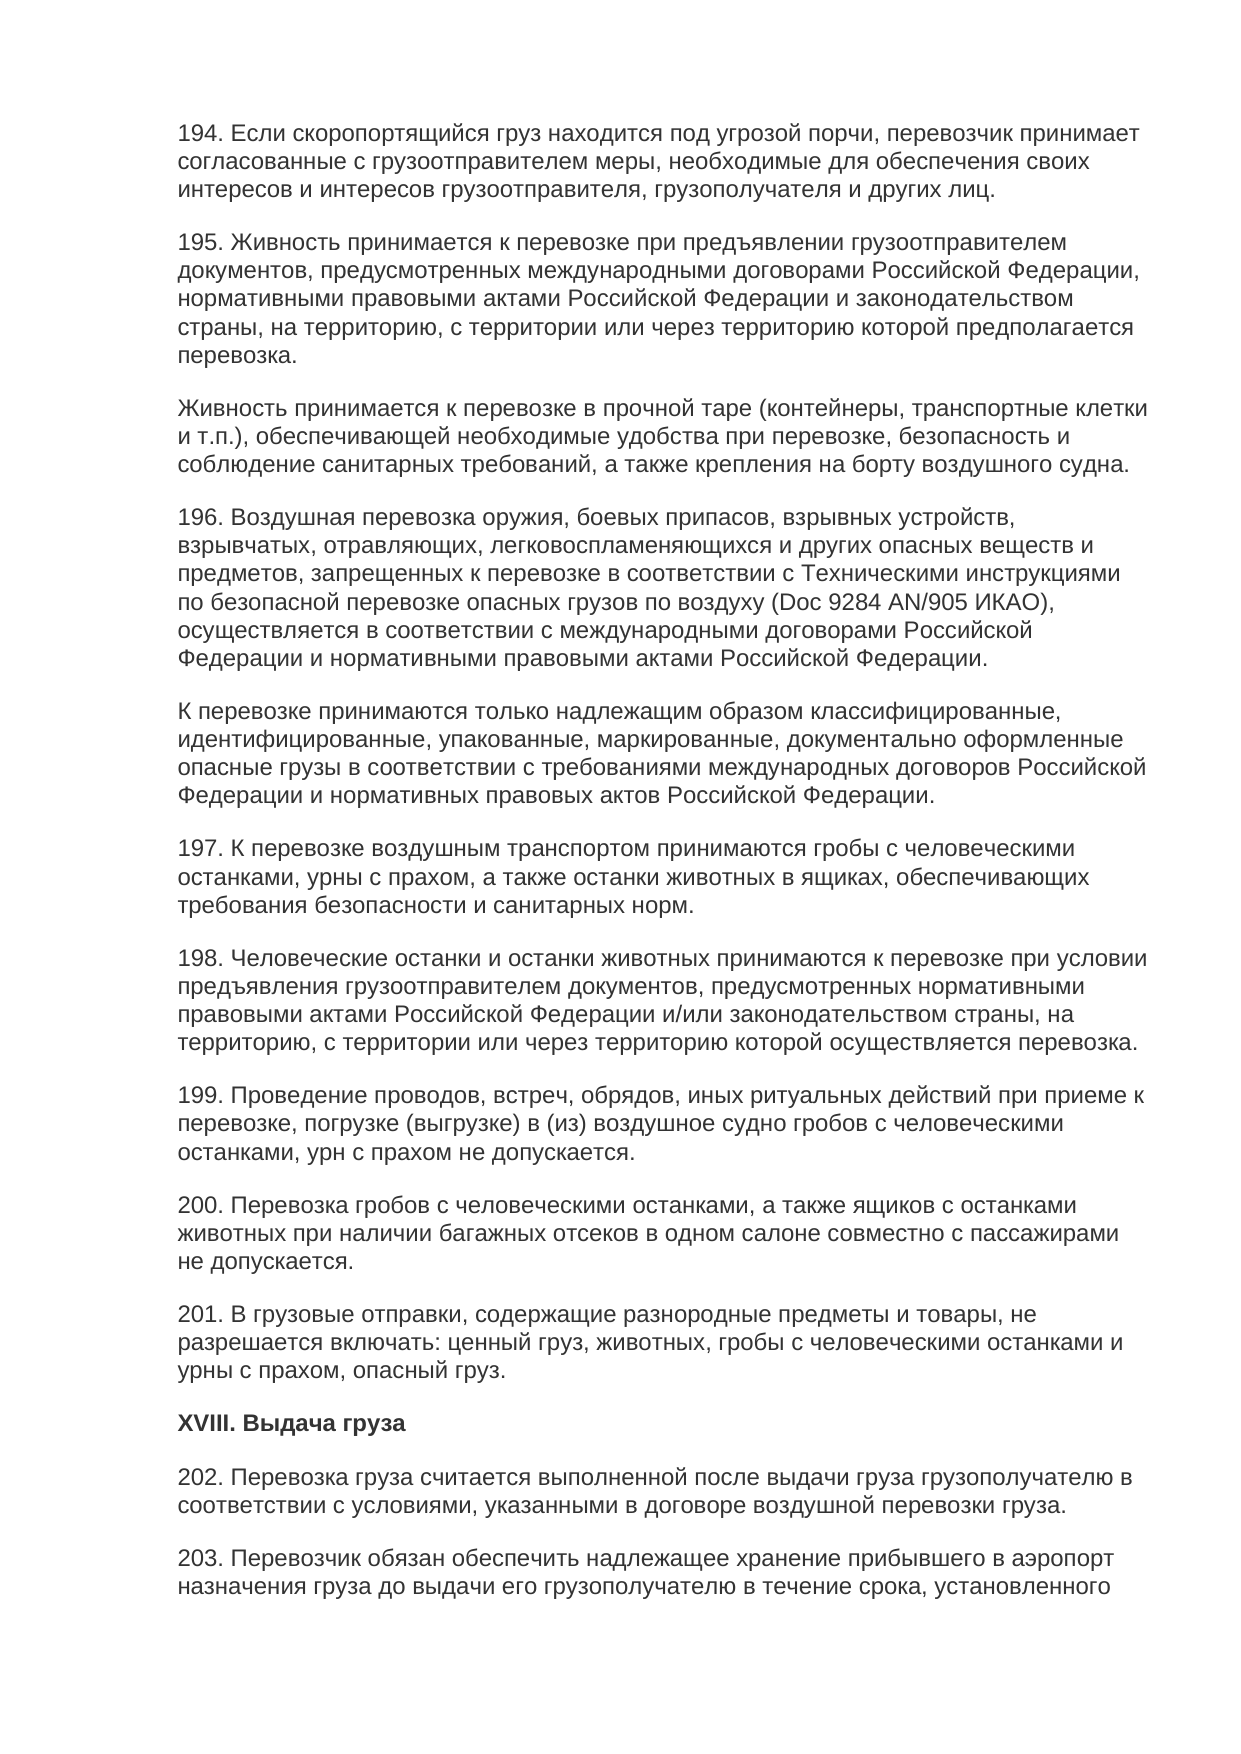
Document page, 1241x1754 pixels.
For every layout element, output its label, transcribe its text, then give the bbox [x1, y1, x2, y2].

text 198. Человеческие останки и останки животных принимаются к перевозке при условии предъявления грузоотправителем документов, предусмотренных нормативными правовыми актами Российской Федерации и/или законодательством страны, на территорию, с территории или через территорию которой осуществляется перевозка. [177, 943, 1152, 1056]
text XVIII. Выдача груза [177, 1409, 1152, 1437]
text 202. Перевозка груза считается выполненной после выдачи груза грузополучателю в соответствии с условиями, указанными в договоре воздушной перевозки груза. [177, 1462, 1152, 1518]
text К перевозке принимаются только надлежащим образом классифицированные, идентифицированные, упакованные, маркированные, документально оформленные опасные грузы в соответствии с требованиями международных договоров Российской Федерации и нормативных правовых актов Российской Федерации. [177, 696, 1152, 809]
text 196. Воздушная перевозка оружия, боевых припасов, взрывных устройств, взрывчатых, отравляющих, легковоспламеняющихся и других опасных веществ и предметов, запрещенных к перевозке в соответствии с Техническими инструкциями по безопасной перевозке опасных грузов по воздуху (Doc 9284 AN/905 ИКАО), осуществляется в соответствии с международными договорами Российской Федерации и нормативными правовыми актами Российской Федерации. [177, 502, 1152, 671]
text 194. Если скоропортящийся груз находится под угрозой порчи, перевозчик принимает согласованные с грузоотправителем меры, необходимые для обеспечения своих интересов и интересов грузоотправителя, грузополучателя и других лиц. [177, 118, 1152, 202]
text 195. Живность принимается к перевозке при предъявлении грузоотправителем документов, предусмотренных международными договорами Российской Федерации, нормативными правовыми актами Российской Федерации и законодательством страны, на территорию, с территории или через территорию которой предполагается перевозка. [177, 227, 1152, 368]
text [177, 1543, 1152, 1599]
text 199. Проведение проводов, встреч, обрядов, иных ритуальных действий при приеме к перевозке, погрузке (выгрузке) в (из) воздушное судно гробов с человеческими останками, урн с прахом не допускается. [177, 1081, 1152, 1165]
text 197. К перевозке воздушным транспортом принимаются гробы с человеческими останками, урны с прахом, а также останки животных в ящиках, обеспечивающих требования безопасности и санитарных норм. [177, 834, 1152, 918]
text 200. Перевозка гробов с человеческими останками, а также ящиков с останками животных при наличии багажных отсеков в одном салоне совместно с пассажирами не допускается. [177, 1190, 1152, 1274]
text 201. В грузовые отправки, содержащие разнородные предметы и товары, не разрешается включать: ценный груз, животных, гробы с человеческими останками и урны с прахом, опасный груз. [177, 1299, 1152, 1384]
text Живность принимается к перевозке в прочной таре (контейнеры, транспортные клетки и т.п.), обеспечивающей необходимые удобства при перевозке, безопасность и соблюдение санитарных требований, а также крепления на борту воздушного судна. [177, 393, 1152, 477]
